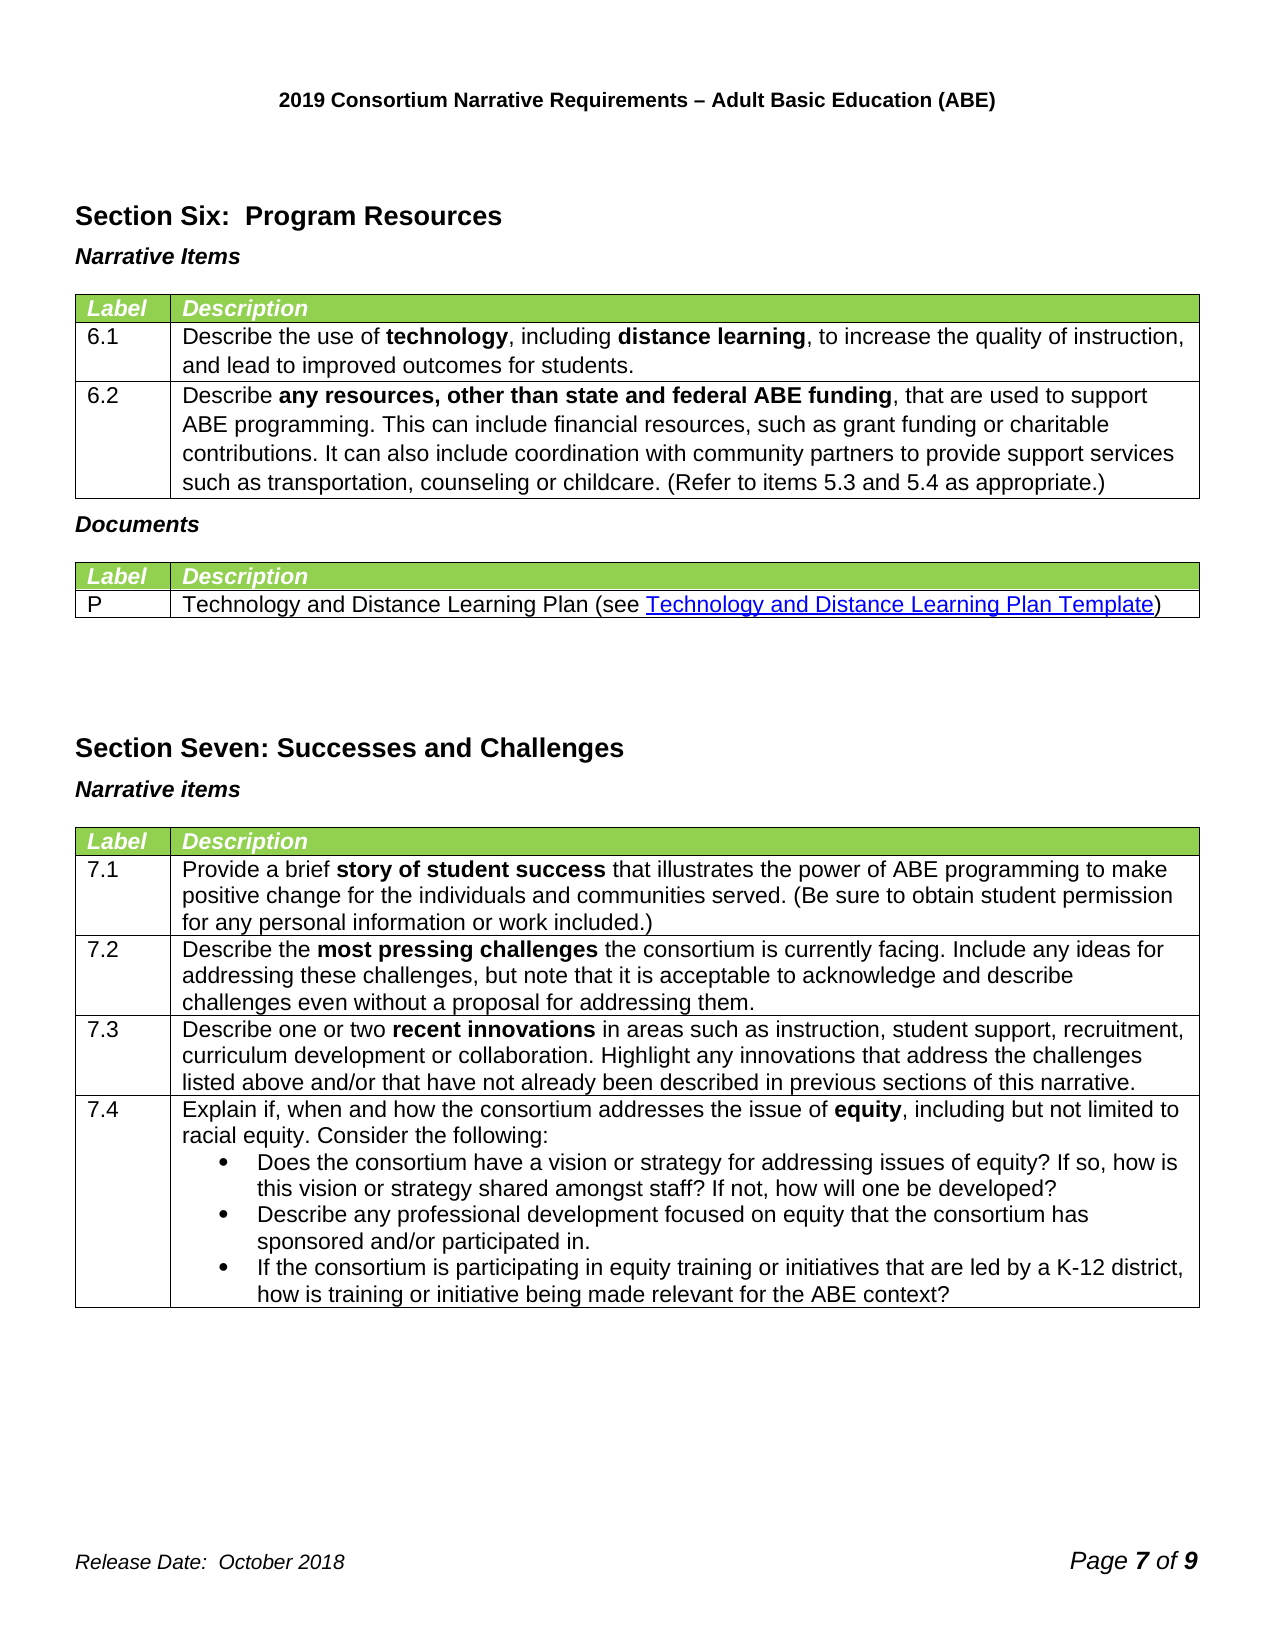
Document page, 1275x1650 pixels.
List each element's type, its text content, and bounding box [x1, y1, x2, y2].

table_header Description [171, 563, 1199, 589]
table_cell 6.2 [76, 382, 170, 497]
table_cell Explain if, when and how the consortium addresses the issue of equity, including but not limited to racial equity. Consider the following: Does the consortium have a vision or strategy for addressing issues of equity? If so, how is this vision or strategy shared amongst staff? If not, how will one be developed? Describe any professional development focused on equity that the consortium has sponsored and/or participated in. If the consortium is participating in equity training or initiatives that are led by a K-12 district, how is training or initiative being made relevant for the ABE context? [171, 1096, 1199, 1307]
table_cell Provide a brief story of student success that illustrates the power of ABE programming to make positive change for the individuals and communities served. (Be sure to obtain student permission for any personal information or work included.) [171, 856, 1199, 935]
text Narrative items [75, 776, 1200, 803]
table_cell Technology and Distance Learning Plan (see Technology and Distance Learning Plan Template) [171, 591, 1199, 617]
text Narrative Items [75, 243, 1200, 269]
table_cell Describe the most pressing challenges the consortium is currently facing. Include any ideas for addressing these challenges, but note that it is acceptable to acknowledge and describe challenges even without a proposal for addressing them. [171, 936, 1199, 1015]
text Documents [75, 511, 1200, 537]
table_cell P [76, 591, 170, 617]
subtitle Section Six: Program Resources [75, 199, 1200, 231]
table_cell Describe the use of technology, including distance learning, to increase the quality of instruction, and lead to improved outcomes for students. [171, 323, 1199, 381]
table_header Description [171, 295, 1199, 322]
table_cell Describe any resources, other than state and federal ABE funding, that are used to support ABE programming. This can include financial resources, such as grant funding or charitable contributions. It can also include coordination with community partners to provide support services such as transportation, counseling or childcare. (Refer to items 5.3 and 5.4 as appropriate.) [171, 382, 1199, 497]
table_header Label [76, 563, 170, 589]
table_cell 7.2 [76, 936, 170, 1015]
table_header Description [171, 828, 1199, 855]
table_cell 6.1 [76, 323, 170, 381]
table_cell Describe one or two recent innovations in areas such as instruction, student support, recruitment, curriculum development or collaboration. Highlight any innovations that address the challenges listed above and/or that have not already been described in previous sections of this narrative. [171, 1016, 1199, 1095]
subtitle Section Seven: Successes and Challenges [75, 732, 1200, 764]
table_header Label [76, 295, 170, 322]
table_cell 7.1 [76, 856, 170, 935]
table_cell 7.4 [76, 1096, 170, 1307]
table_header Label [76, 828, 170, 855]
table_cell 7.3 [76, 1016, 170, 1095]
